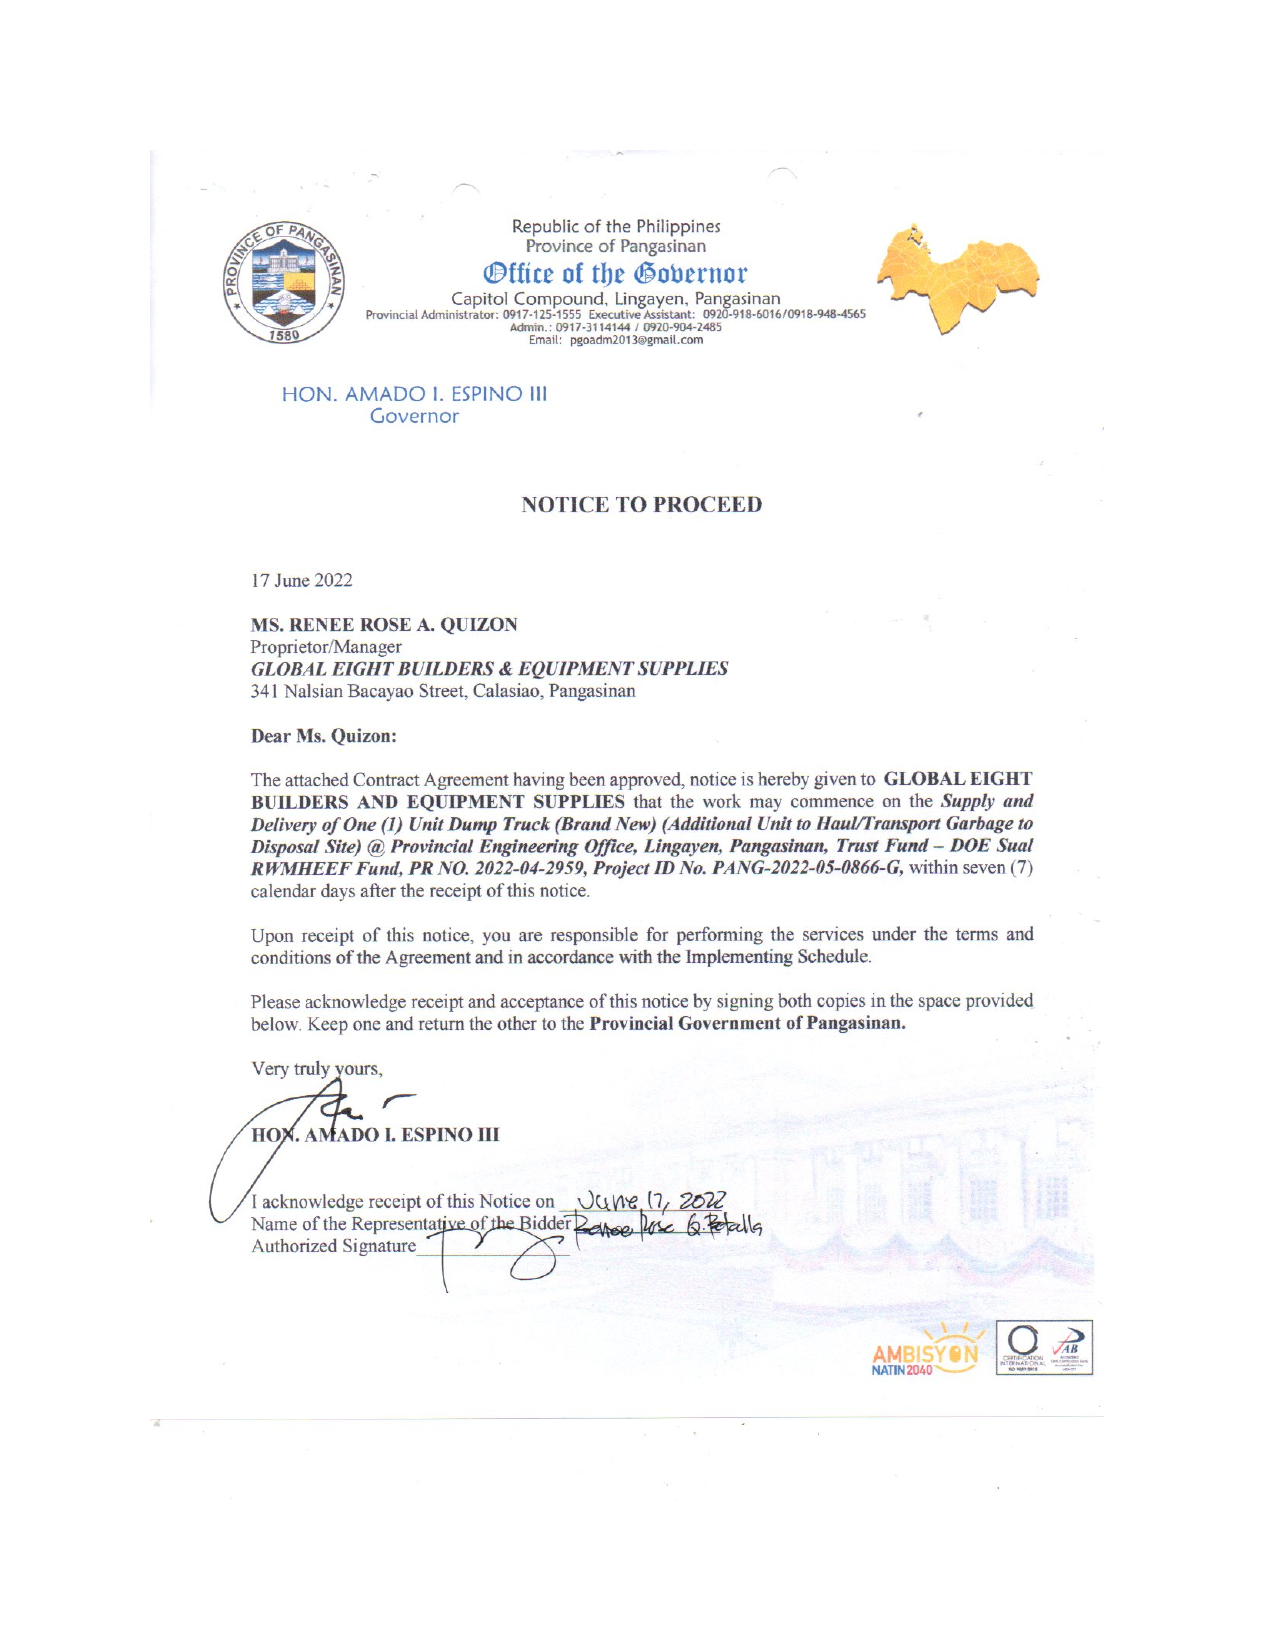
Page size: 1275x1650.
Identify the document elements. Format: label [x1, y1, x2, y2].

picture [150, 150, 1104, 1500]
